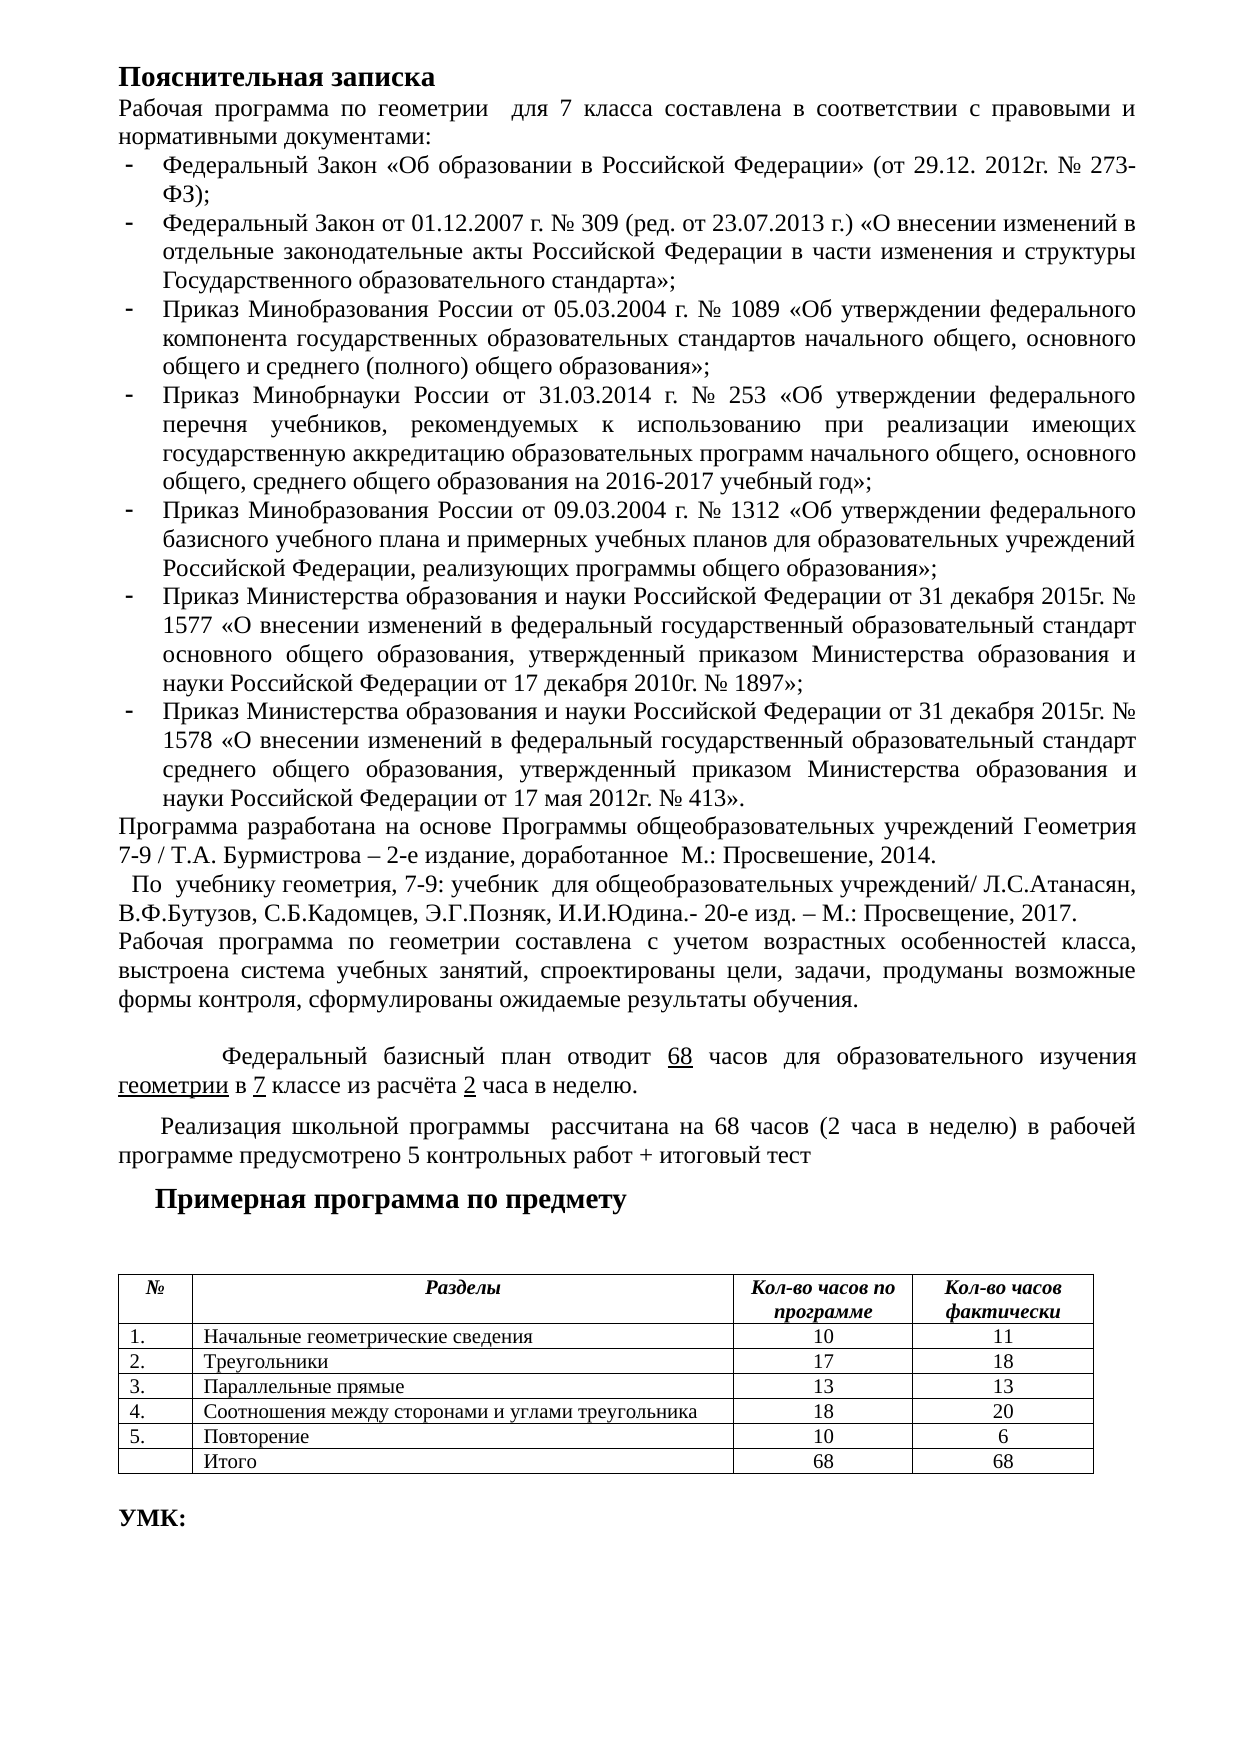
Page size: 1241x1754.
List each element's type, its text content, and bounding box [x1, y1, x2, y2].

text Рабочая программа по геометрии для 7 класса составлена в соответствии с правовыми и нормативными документами: [118, 93, 1137, 150]
list Приказ Министерства образования и науки Российской Федерации от 31 декабря 2015г. № 1578 «О внесении изменений в федеральный государственный образовательный стандарт среднего общего образования, утвержденный приказом Министерства образования и науки Российской Федерации от 17 мая 2012г. № 413». [125, 696, 1137, 811]
table_cell 10 [734, 1424, 912, 1448]
table_cell 2. [119, 1349, 192, 1373]
table_cell Итого [193, 1449, 733, 1473]
table_cell 3. [119, 1374, 192, 1398]
list Приказ Минобразования России от 09.03.2004 г. № 1312 «Об утверждении федерального базисного учебного плана и примерных учебных планов для образовательных учреждений Российской Федерации, реализующих программы общего образования»; [125, 495, 1137, 581]
list Федеральный Закон «Об образовании в Российской Федерации» (от 29.12. 2012г. № 273-ФЗ); [125, 150, 1137, 208]
table_cell 13 [734, 1374, 912, 1398]
table_cell 6 [913, 1424, 1093, 1448]
text Рабочая программа по геометрии составлена с учетом возрастных особенностей класса, выстроена система учебных занятий, спроектированы цели, задачи, продуманы возможные формы контроля, сформулированы ожидаемые результаты обучения. [118, 926, 1137, 1013]
table_cell Треугольники [193, 1349, 733, 1373]
text Реализация школьной программы рассчитана на 68 часов (2 часа в неделю) в рабочей программе предусмотрено 5 контрольных работ + итоговый тест [118, 1111, 1137, 1169]
text Примерная программа по предмету [118, 1181, 1137, 1215]
list Приказ Министерства образования и науки Российской Федерации от 31 декабря 2015г. № 1577 «О внесении изменений в федеральный государственный образовательный стандарт основного общего образования, утвержденный приказом Министерства образования и науки Российской Федерации от 17 декабря 2010г. № 1897»; [125, 581, 1137, 696]
text Пояснительная записка [118, 59, 1137, 93]
table_cell 13 [913, 1374, 1093, 1398]
text УМК: [118, 1503, 1137, 1532]
table_cell 18 [734, 1399, 912, 1423]
table_header Кол-во часов фактически [913, 1275, 1093, 1323]
table_cell 4. [119, 1399, 192, 1423]
table_cell 10 [734, 1324, 912, 1348]
text По учебнику геометрия, 7-9: учебник для общеобразовательных учреждений/ Л.С.Атанасян, В.Ф.Бутузов, С.Б.Кадомцев, Э.Г.Позняк, И.И.Юдина.- 20-е изд. – М.: Просвещение, 2017. [118, 869, 1137, 926]
table_cell 17 [734, 1349, 912, 1373]
table_cell 1. [119, 1324, 192, 1348]
table_cell 20 [913, 1399, 1093, 1423]
list Приказ Минобрнауки России от 31.03.2014 г. № 253 «Об утверждении федерального перечня учебников, рекомендуемых к использованию при реализации имеющих государственную аккредитацию образовательных программ начального общего, основного общего, среднего общего образования на 2016-2017 учебный год»; [125, 380, 1137, 495]
table_header № [119, 1275, 192, 1323]
table_cell 68 [913, 1449, 1093, 1473]
table_cell Параллельные прямые [193, 1374, 733, 1398]
text Федеральный базисный план отводит 68 часов для образовательного изучения геометрии в 7 классе из расчёта 2 часа в неделю. [118, 1041, 1137, 1099]
list Приказ Минобразования России от 05.03.2004 г. № 1089 «Об утверждении федерального компонента государственных образовательных стандартов начального общего, основного общего и среднего (полного) общего образования»; [125, 294, 1137, 380]
table_header Разделы [193, 1275, 733, 1323]
table_cell 5. [119, 1424, 192, 1448]
table_cell Начальные геометрические сведения [193, 1324, 733, 1348]
table_cell Соотношения между сторонами и углами треугольника [193, 1399, 733, 1423]
list Федеральный Закон от 01.12.2007 г. № 309 (ред. от 23.07.2013 г.) «О внесении изменений в отдельные законодательные акты Российской Федерации в части изменения и структуры Государственного образовательного стандарта»; [125, 208, 1137, 294]
table_header Кол-во часов по программе [734, 1275, 912, 1323]
table_cell [119, 1449, 192, 1473]
table_cell Повторение [193, 1424, 733, 1448]
table_cell 68 [734, 1449, 912, 1473]
table_cell 18 [913, 1349, 1093, 1373]
table_cell 11 [913, 1324, 1093, 1348]
text Программа разработана на основе Программы общеобразовательных учреждений Геометрия 7-9 / Т.А. Бурмистрова – 2-е издание, доработанное М.: Просвешение, 2014. [118, 811, 1137, 869]
